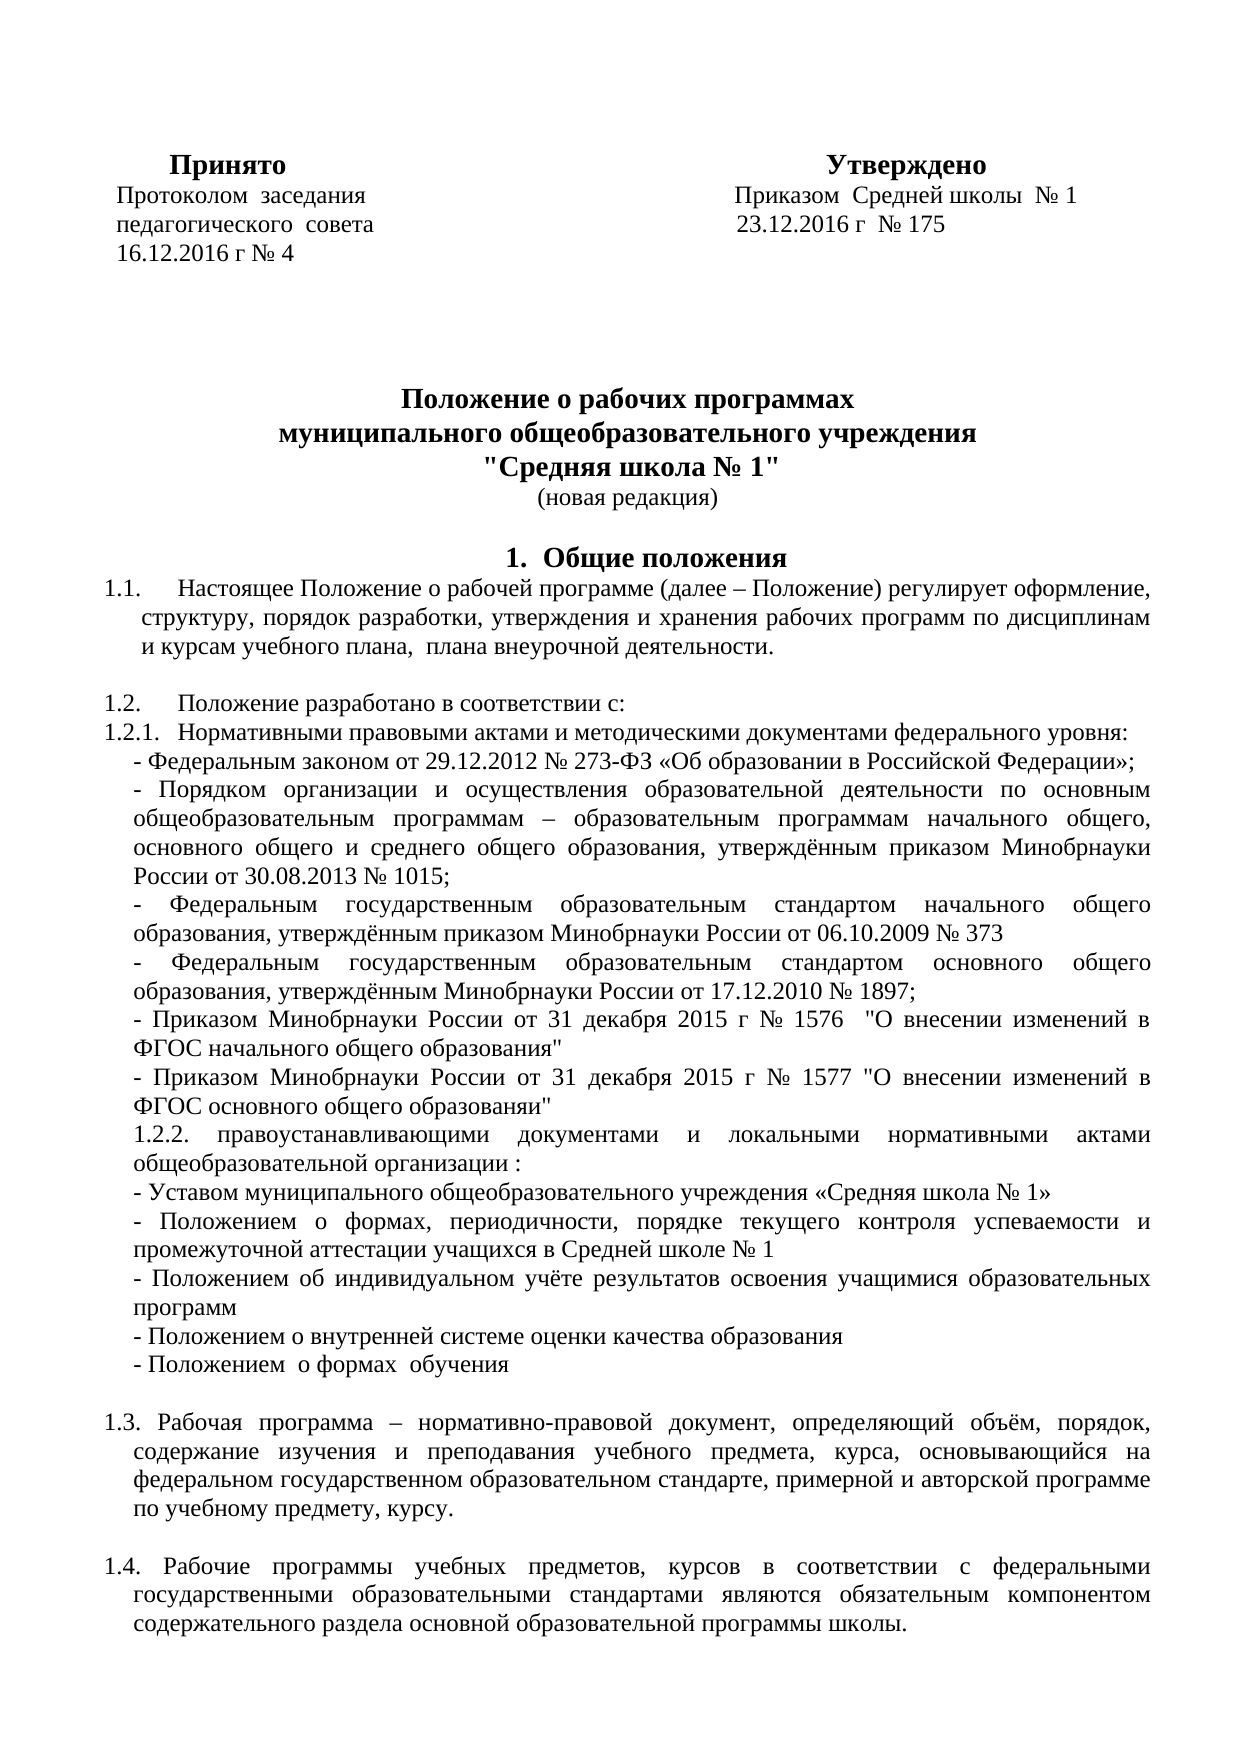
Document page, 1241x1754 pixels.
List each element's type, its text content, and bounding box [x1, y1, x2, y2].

text Протоколом заседания Приказом Средней школы № 1 [103, 180, 1152, 209]
list - Приказом Минобрнауки России от 31 декабря 2015 г № 1576 "О внесении изменений в ФГОС начального общего образования" [133, 1004, 1152, 1062]
list - Порядком организации и осуществления образовательной деятельности по основным общеобразовательным программам – образовательным программам начального общего, основного общего и среднего общего образования, утверждённым приказом Минобрнауки России от 30.08.2013 № 1015; [133, 774, 1152, 889]
list Нормативными правовыми актами и методическими документами федерального уровня: [103, 717, 1152, 746]
list - Федеральным государственным образовательным стандартом основного общего образования, утверждённым Минобрнауки России от 17.12.2010 № 1897; [133, 947, 1152, 1004]
list - Федеральным законом от 29.12.2012 № 273-ФЗ «Об образовании в Российской Федерации»; [133, 746, 1152, 774]
list - Приказом Минобрнауки России от 31 декабря 2015 г № 1577 "О внесении изменений в ФГОС основного общего образованяи" [133, 1062, 1152, 1119]
text 16.12.2016 г № 4 [103, 238, 1152, 267]
list 1.2.2. правоустанавливающими документами и локальными нормативными актами общеобразовательной организации : [133, 1119, 1152, 1177]
list - Положением о внутренней системе оценки качества образования [133, 1321, 1152, 1349]
text Принято Утверждено [103, 147, 1152, 180]
text (новая редакция) [103, 482, 1152, 511]
list - Уставом муниципального общеобразовательного учреждения «Средняя школа № 1» [133, 1177, 1152, 1206]
text педагогического совета 23.12.2016 г № 175 [103, 209, 1152, 238]
list - Положением об индивидуальном учёте результатов освоения учащимися образовательных программ [133, 1263, 1152, 1321]
list 1.3. Рабочая программа – нормативно-правовой документ, определяющий объём, порядок, содержание изучения и преподавания учебного предмета, курса, основывающийся на федеральном государственном образовательном стандарте, примерной и авторской программе по учебному предмету, курсу. [103, 1407, 1152, 1522]
list 1.4. Рабочие программы учебных предметов, курсов в соответствии с федеральными государственными образовательными стандартами являются обязательным компонентом содержательного раздела основной образовательной программы школы. [103, 1551, 1152, 1637]
list Положение разработано в соответствии с: [103, 688, 1152, 717]
list - Федеральным государственным образовательным стандартом начального общего образования, утверждённым приказом Минобрнауки России от 06.10.2009 № 373 [133, 889, 1152, 947]
list Настоящее Положение о рабочей программе (далее – Положение) регулирует оформление, структуру, порядок разработки, утверждения и хранения рабочих программ по дисциплинам и курсам учебного плана, плана внеурочной деятельности. [103, 573, 1152, 659]
list - Положением о формах, периодичности, порядке текущего контроля успеваемости и промежуточной аттестации учащихся в Средней школе № 1 [133, 1206, 1152, 1263]
text муниципального общеобразовательного учреждения [103, 415, 1152, 449]
text Положение о рабочих программах [103, 382, 1152, 415]
text "Средняя школа № 1" [103, 449, 1152, 482]
list - Положением о формах обучения [133, 1349, 1152, 1378]
list Общие положения [141, 540, 1152, 573]
